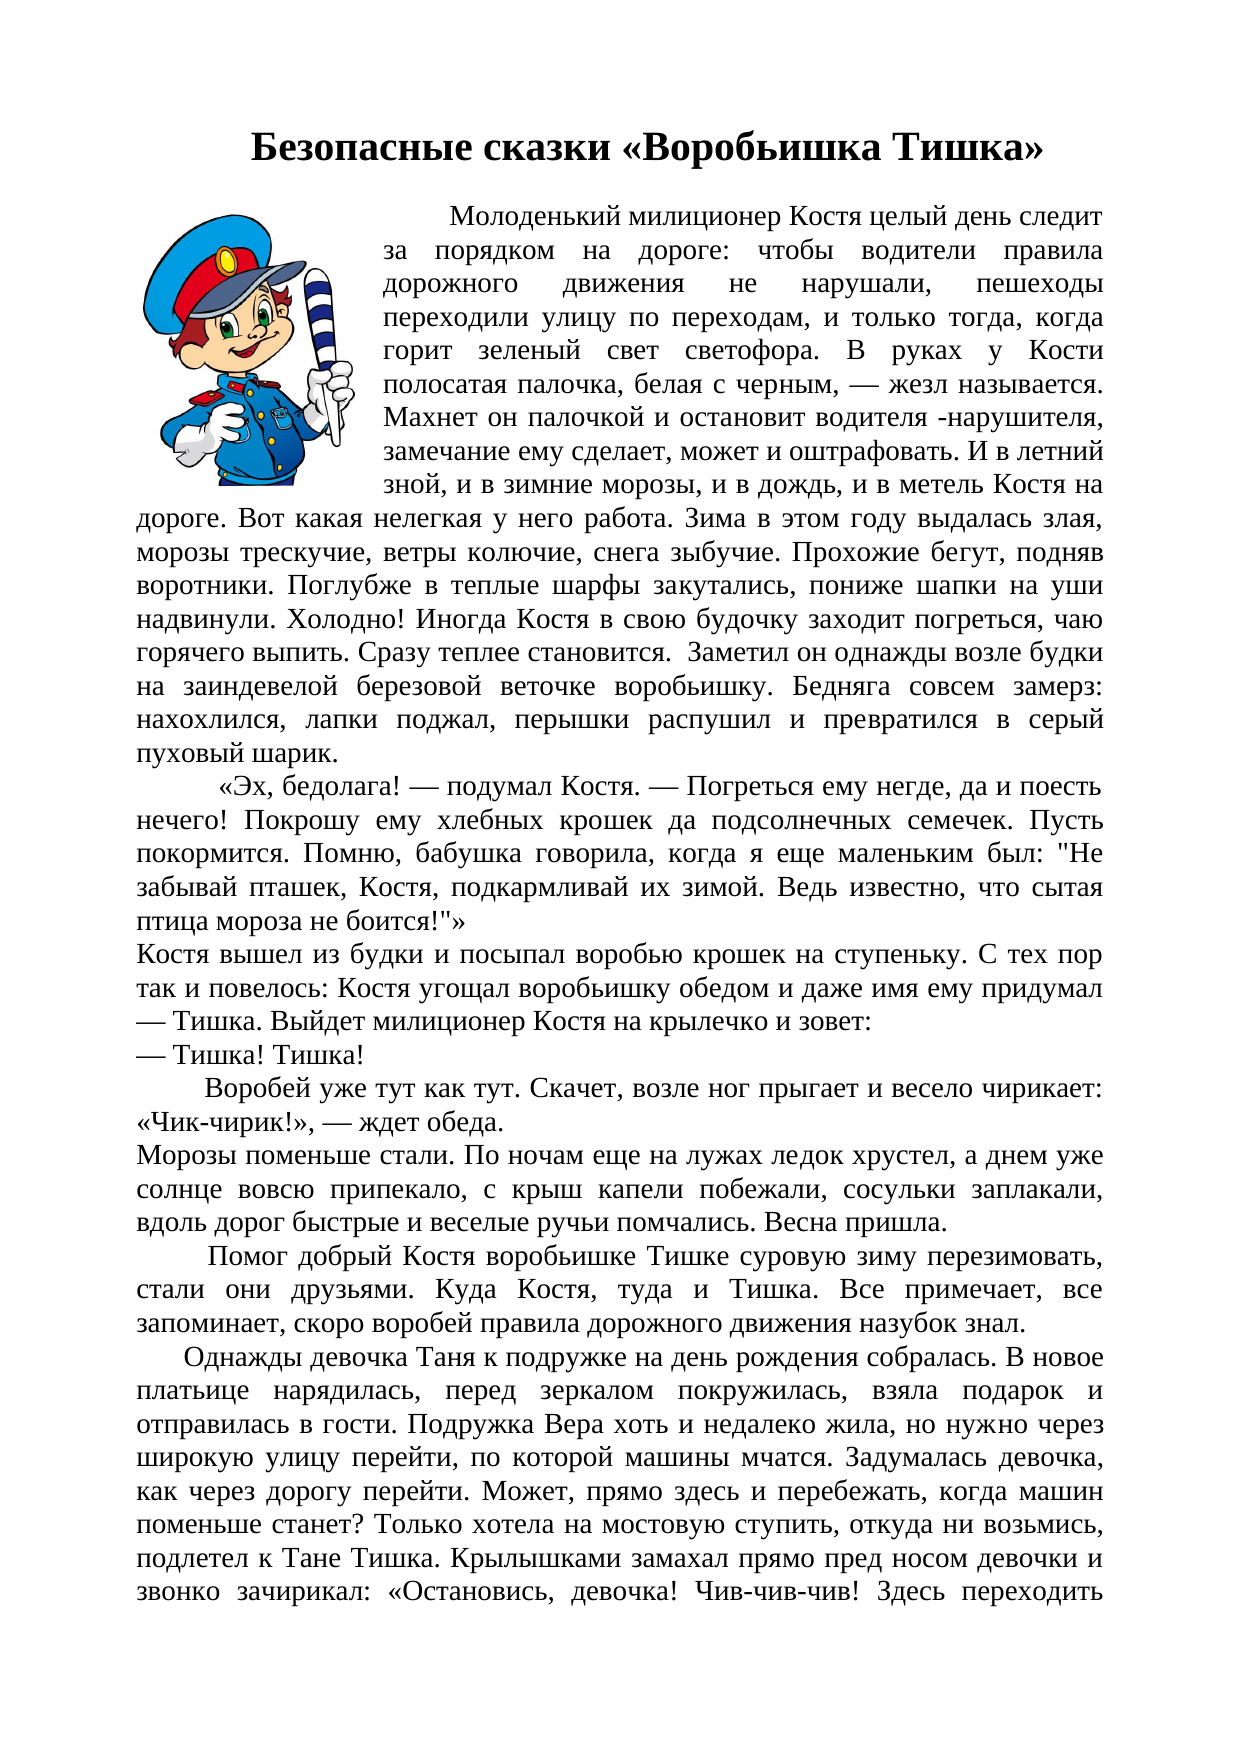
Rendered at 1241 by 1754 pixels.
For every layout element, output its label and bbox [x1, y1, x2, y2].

picture [132, 202, 364, 494]
table_header [133, 118, 1107, 1610]
